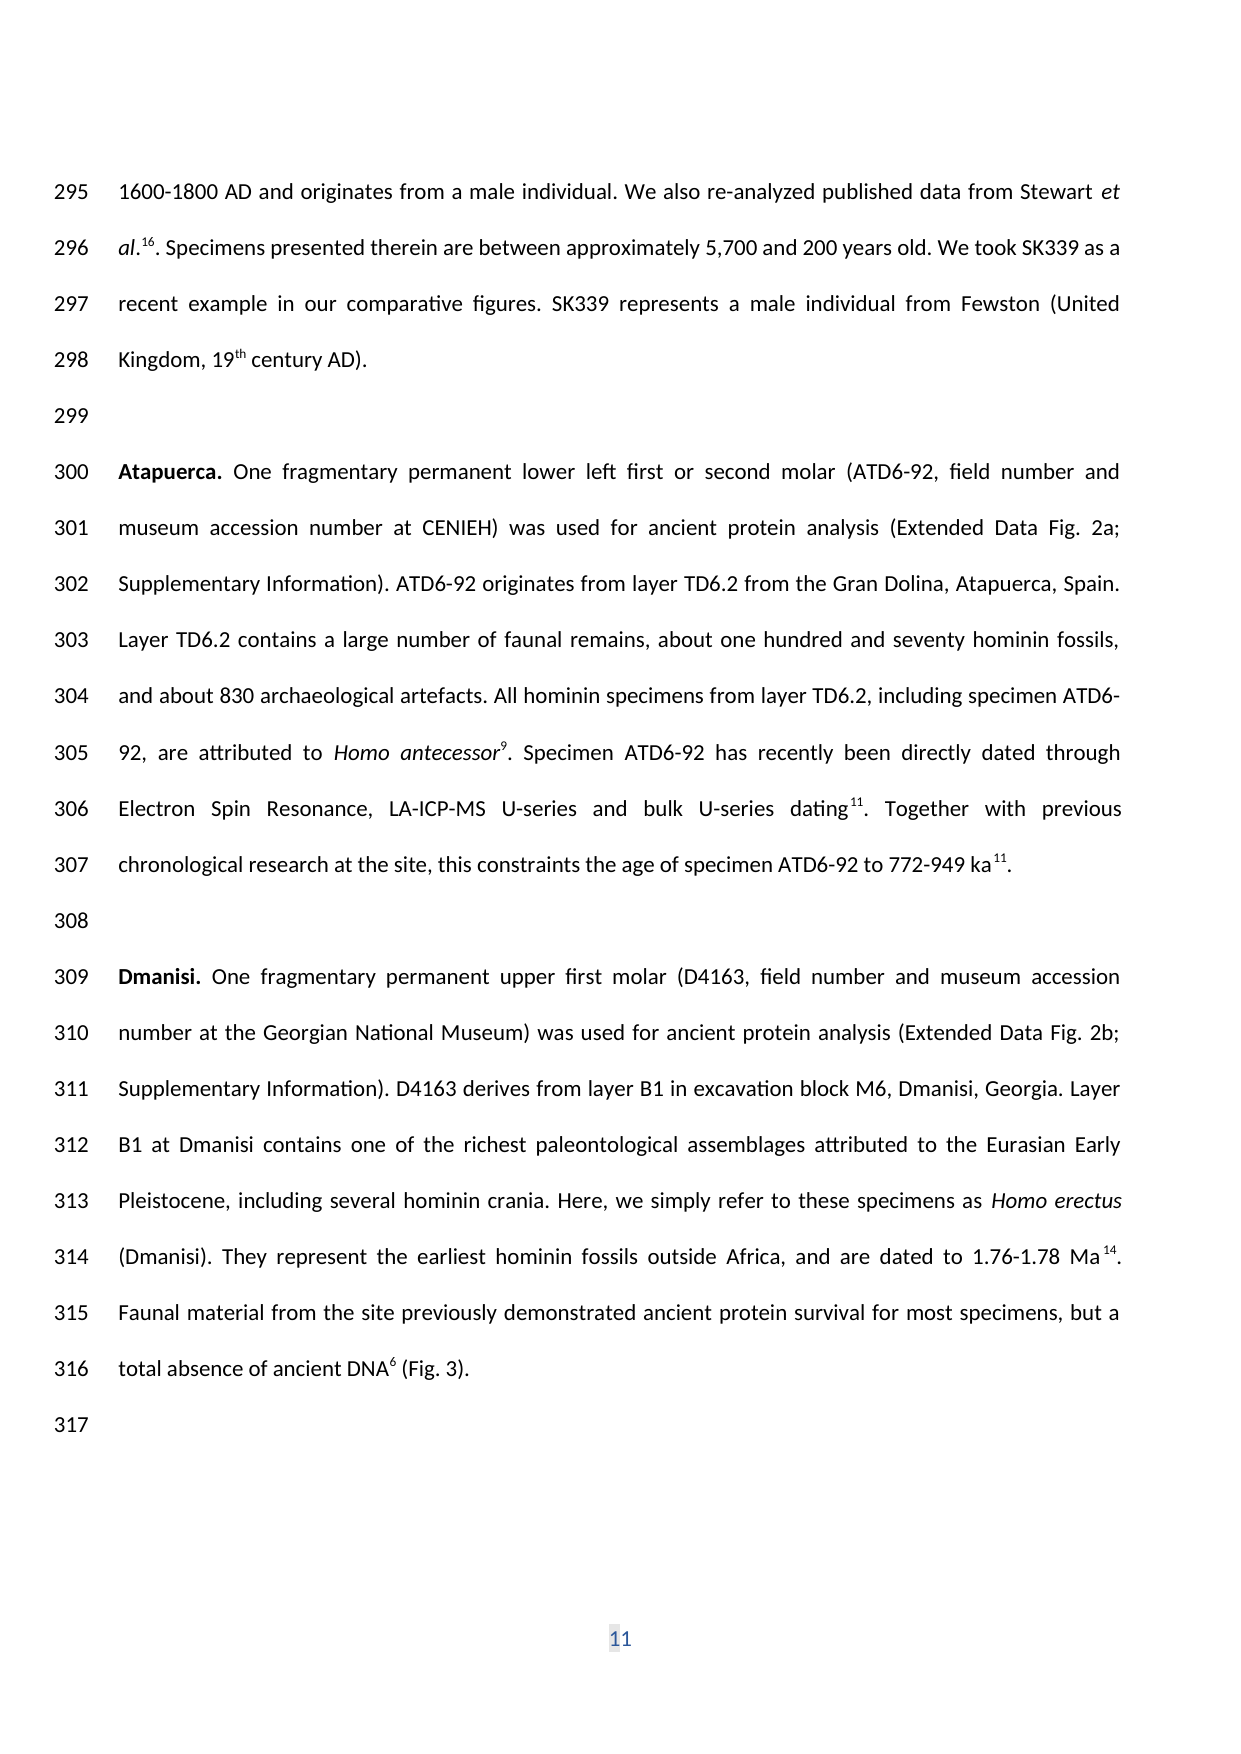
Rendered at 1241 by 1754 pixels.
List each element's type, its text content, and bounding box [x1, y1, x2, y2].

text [118, 177, 1122, 373]
text Dmanisi. One fragmentary permanent upper first molar (D4163, field number and museum accession number at the Georgian National Museum) was used for ancient protein analysis (Extended Data Fig. 2b; Supplementary Information). D4163 derives from layer B1 in excavation block M6, Dmanisi, Georgia. Layer B1 at Dmanisi contains one of the richest paleontological assemblages attributed to the Eurasian Early Pleistocene, including several hominin crania. Here, we simply refer to these specimens as Homo erectus (Dmanisi). They represent the earliest hominin fossils outside Africa, and are dated to 1.76-1.78 Ma14. Faunal material from the site previously demonstrated ancient protein survival for most specimens, but a total absence of ancient DNA6 (Fig. 3). [118, 962, 1122, 1382]
text Atapuerca. One fragmentary permanent lower left first or second molar (ATD6-92, field number and museum accession number at CENIEH) was used for ancient protein analysis (Extended Data Fig. 2a; Supplementary Information). ATD6-92 originates from layer TD6.2 from the Gran Dolina, Atapuerca, Spain. Layer TD6.2 contains a large number of faunal remains, about one hundred and seventy hominin fossils, and about 830 archaeological artefacts. All hominin specimens from layer TD6.2, including specimen ATD6-92, are attributed to Homo antecessor9. Specimen ATD6-92 has recently been directly dated through Electron Spin Resonance, LA-ICP-MS U-series and bulk U-series dating11. Together with previous chronological research at the site, this constraints the age of specimen ATD6-92 to 772-949 ka11. [118, 457, 1122, 878]
